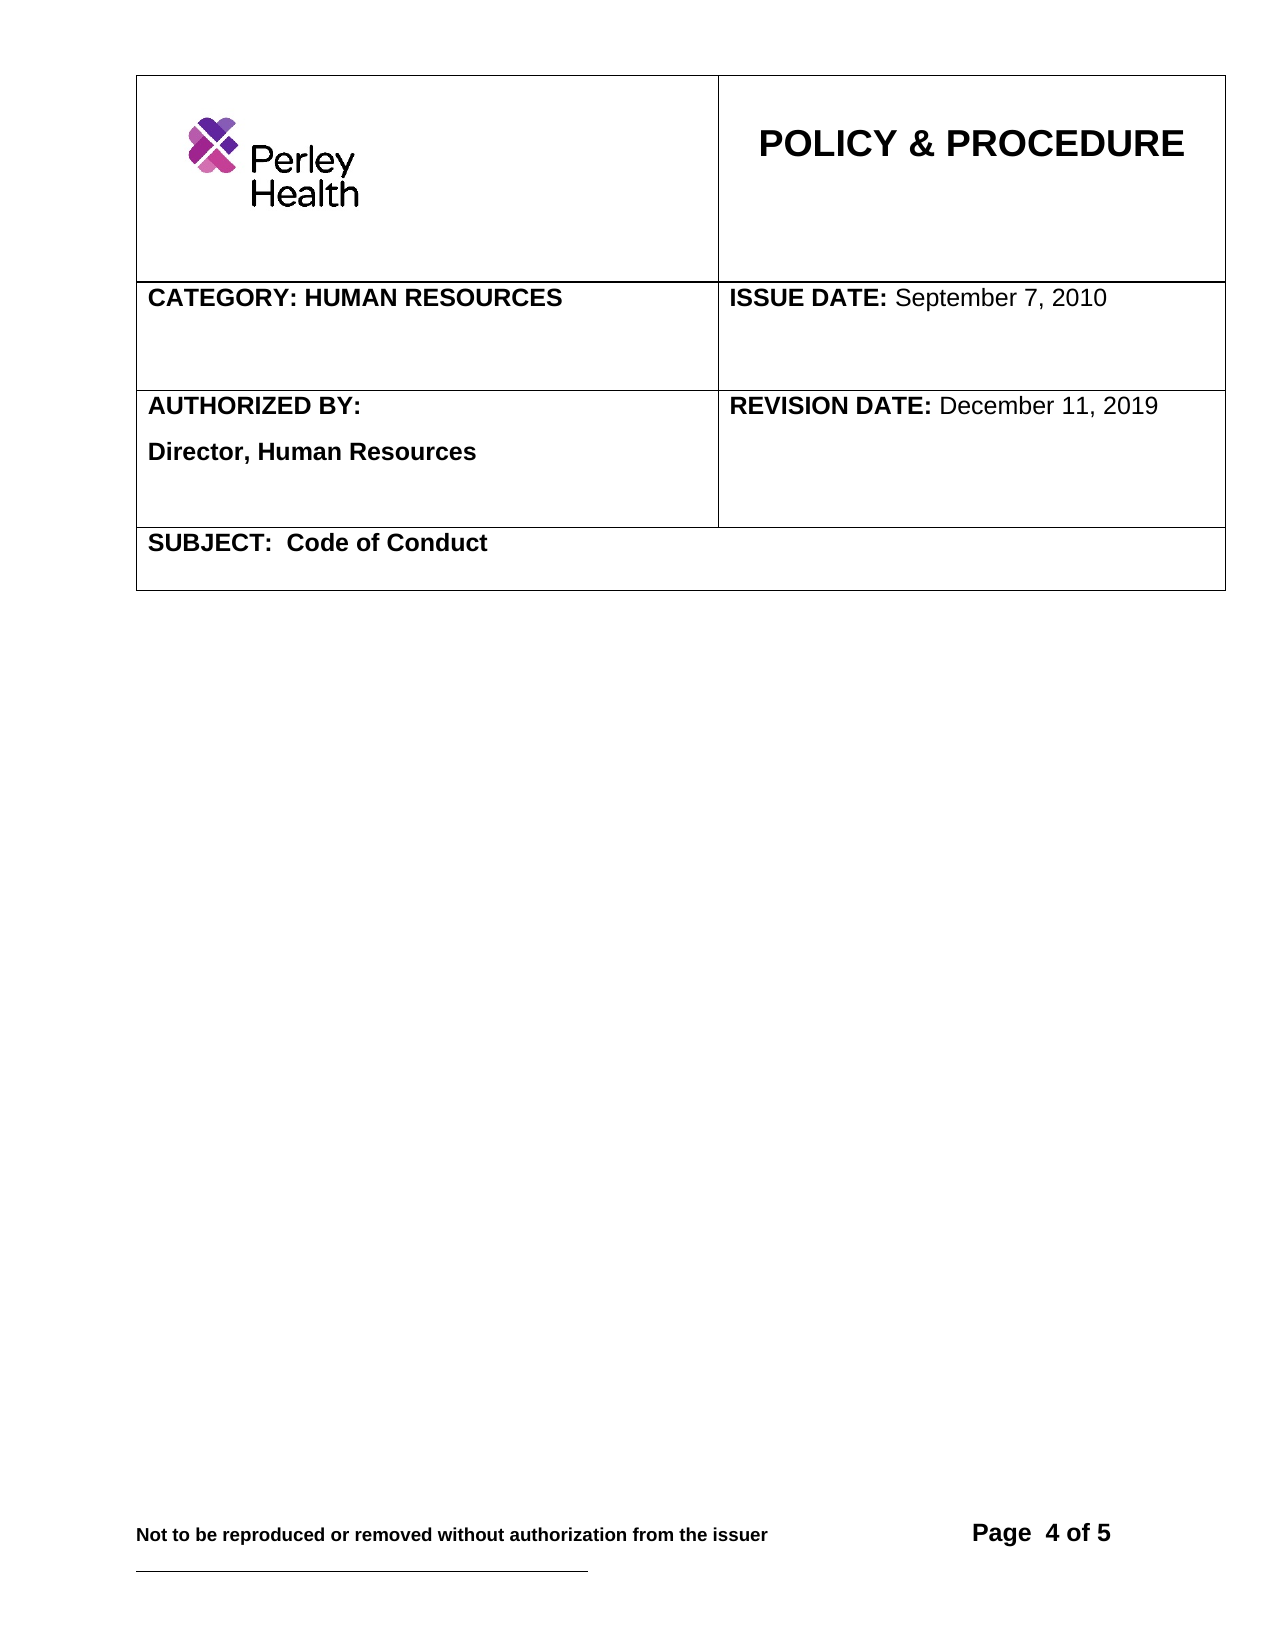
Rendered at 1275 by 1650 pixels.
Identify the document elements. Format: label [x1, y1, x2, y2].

picture [147, 76, 399, 248]
